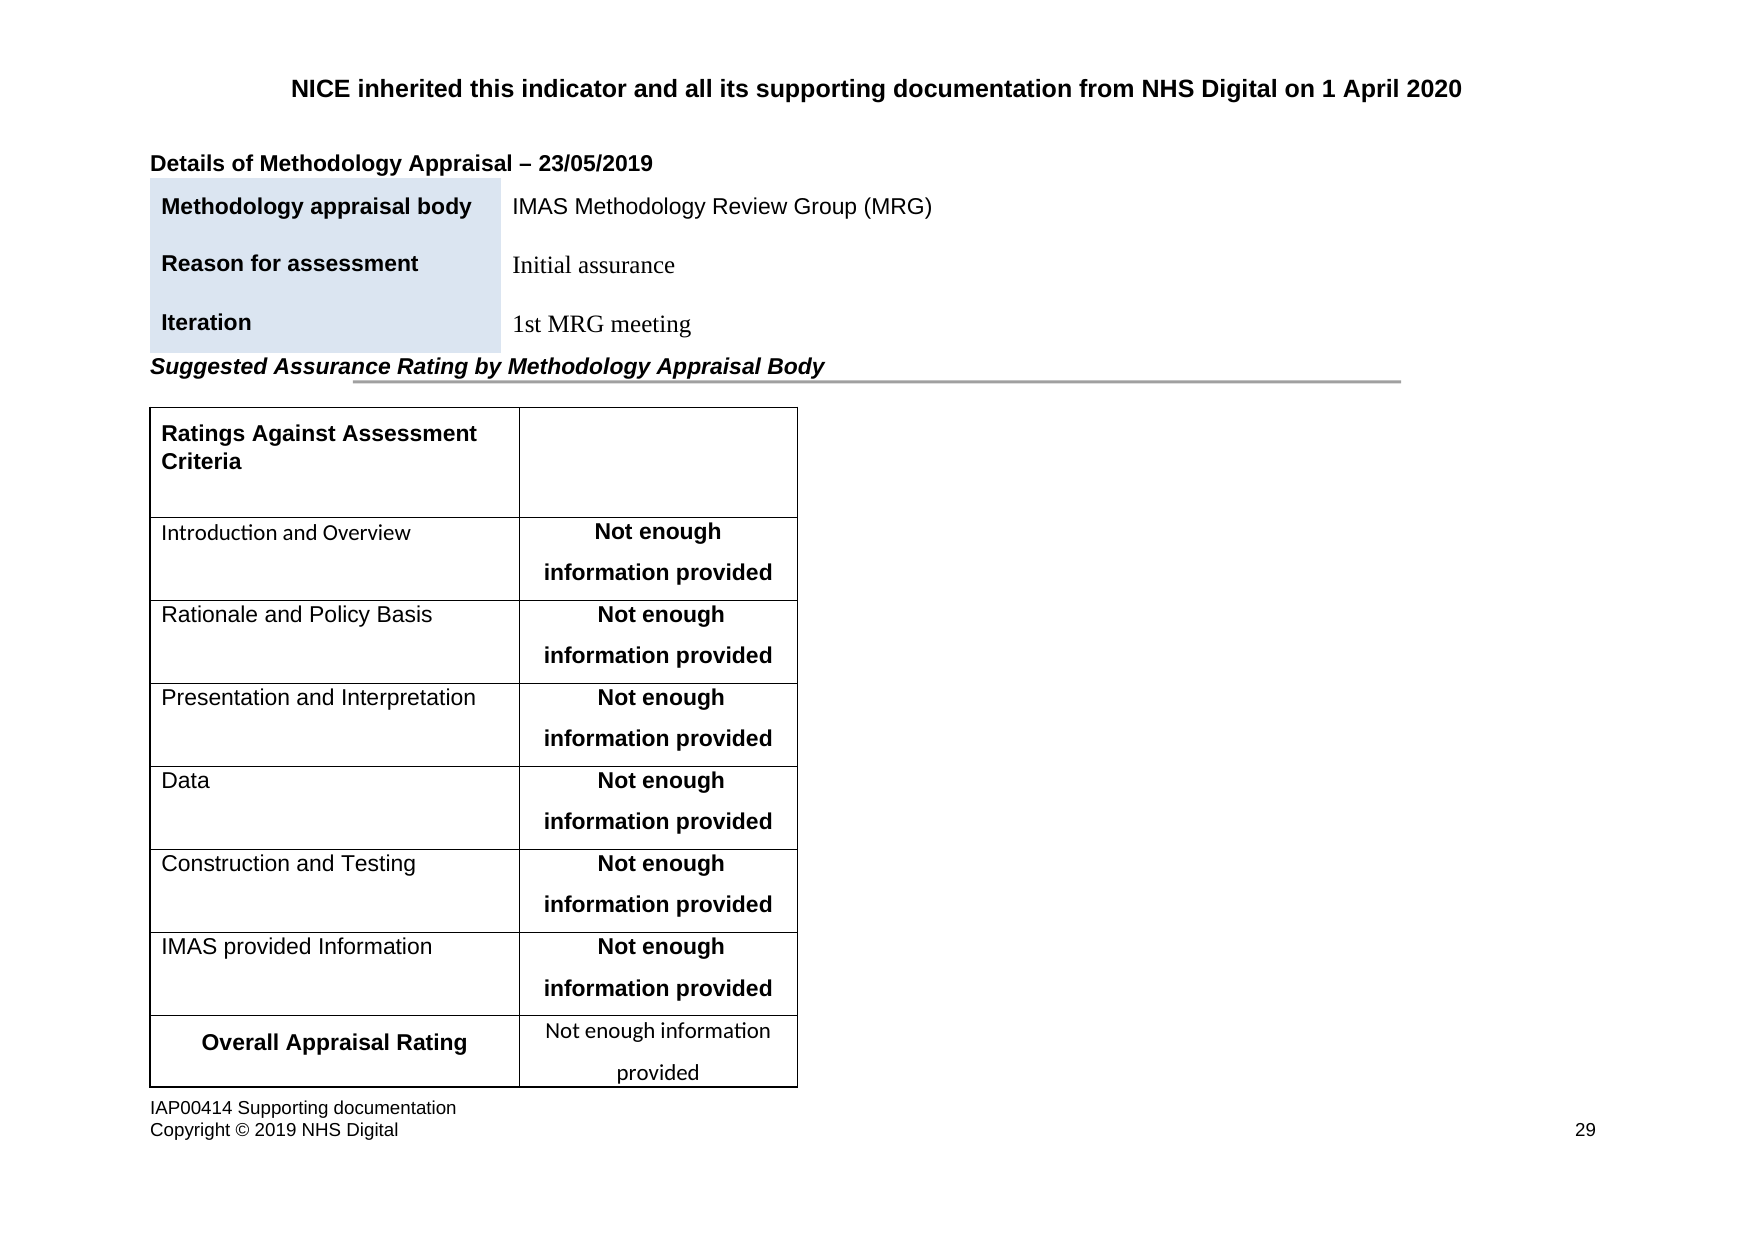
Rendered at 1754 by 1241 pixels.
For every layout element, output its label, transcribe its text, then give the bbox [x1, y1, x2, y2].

table_cell Not enough information provided [520, 933, 797, 1015]
table_cell Data [151, 767, 519, 849]
table_cell Introduction and Overview [151, 518, 519, 600]
table_cell Not enough information provided [520, 601, 797, 683]
table_header [501, 178, 1224, 235]
table_cell IMAS provided Information [151, 933, 519, 1015]
table_header [520, 408, 797, 517]
table_cell Reason for assessment [150, 235, 501, 294]
table_cell Rationale and Policy Basis [151, 601, 519, 683]
text Details of Methodology Appraisal – [150, 150, 1604, 178]
table_header Methodology appraisal body [150, 178, 501, 235]
table_cell Not enough information provided [520, 850, 797, 932]
table_cell [520, 1016, 797, 1086]
table_cell Presentation and Interpretation [151, 684, 519, 766]
table_cell Iteration [150, 294, 501, 353]
table_cell Not enough information provided [520, 518, 797, 600]
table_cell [151, 1016, 519, 1086]
table_header Ratings Against Assessment Criteria [151, 408, 519, 517]
table_cell Construction and Testing [151, 850, 519, 932]
table_cell Not enough information provided [520, 684, 797, 766]
text Suggested Assurance Rating by Methodology Appraisal Body [150, 353, 1604, 380]
table_cell Not enough information provided [520, 767, 797, 849]
